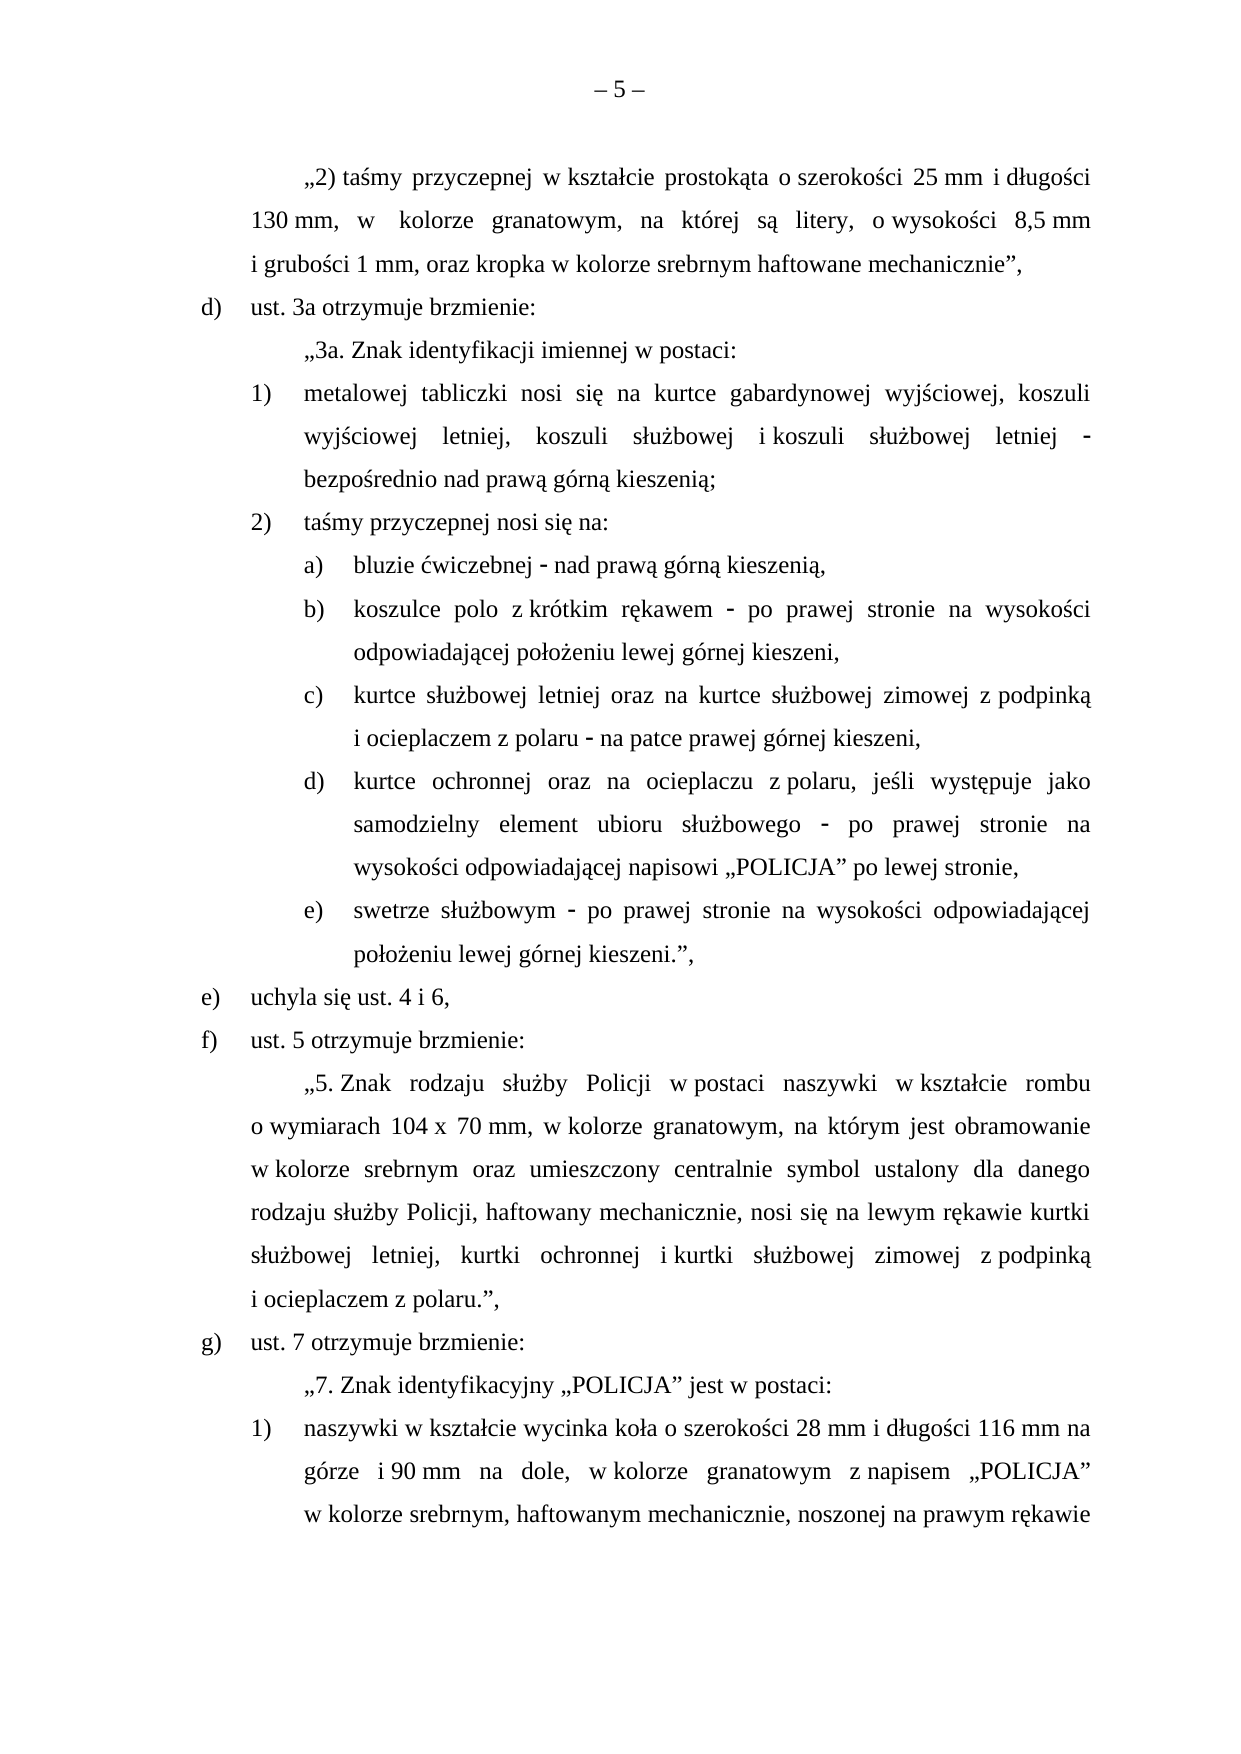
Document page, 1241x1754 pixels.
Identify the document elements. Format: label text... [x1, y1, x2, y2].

text f) ust. 5 otrzymuje brzmienie: [201, 1025, 1091, 1054]
text d) kurtce ochronnej oraz na ocieplaczu z polaru, jeśli występuje jako samodzielny element ubioru służbowego po prawej stronie na wysokości odpowiadającej napisowi „POLICJA” po lewej stronie, [304, 766, 1091, 881]
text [251, 1413, 1091, 1528]
text e) swetrze służbowym po prawej stronie na wysokości odpowiadającej położeniu lewej górnej kieszeni.”, [304, 896, 1091, 967]
text „3a. Znak identyfikacji imiennej w postaci: [251, 335, 1091, 364]
text e) uchyla się ust. 4 i 6, [201, 982, 1091, 1011]
text d) ust. 3a otrzymuje brzmienie: [201, 292, 1091, 321]
text c) kurtce służbowej letniej oraz na kurtce służbowej zimowej z podpinką i ocieplaczem z polaru na patce prawej górnej kieszeni, [304, 680, 1091, 752]
text 2) taśmy przyczepnej nosi się na: [251, 507, 1091, 536]
text „5. Znak rodzaju służby Policji w postaci naszywki w kształcie rombu o wymiarach 104 x 70 mm, w kolorze granatowym, na którym jest obramowanie w kolorze srebrnym oraz umieszczony centralnie symbol ustalony dla danego rodzaju służby Policji, haftowany mechanicznie, nosi się na lewym rękawie kurtki służbowej letniej, kurtki ochronnej i kurtki służbowej zimowej z podpinką i ocieplaczem z polaru.”, [251, 1068, 1091, 1312]
text „2) taśmy przyczepnej w kształcie prostokąta o szerokości 25 mm i długości 130 mm, w kolorze granatowym, na której są litery, o wysokości 8,5 mm i grubości 1 mm, oraz kropka w kolorze srebrnym haftowane mechanicznie”, [251, 162, 1091, 277]
text b) koszulce polo z krótkim rękawem po prawej stronie na wysokości odpowiadającej położeniu lewej górnej kieszeni, [304, 594, 1091, 666]
text „7. Znak identyfikacyjny „POLICJA” jest w postaci: [251, 1370, 1091, 1399]
text a) bluzie ćwiczebnej nad prawą górną kieszenią, [304, 551, 1091, 579]
text g) ust. 7 otrzymuje brzmienie: [201, 1327, 1091, 1356]
text 1) metalowej tabliczki nosi się na kurtce gabardynowej wyjściowej, koszuli wyjściowej letniej, koszuli służbowej i koszuli służbowej letniej bezpośrednio nad prawą górną kieszenią; [251, 378, 1091, 493]
